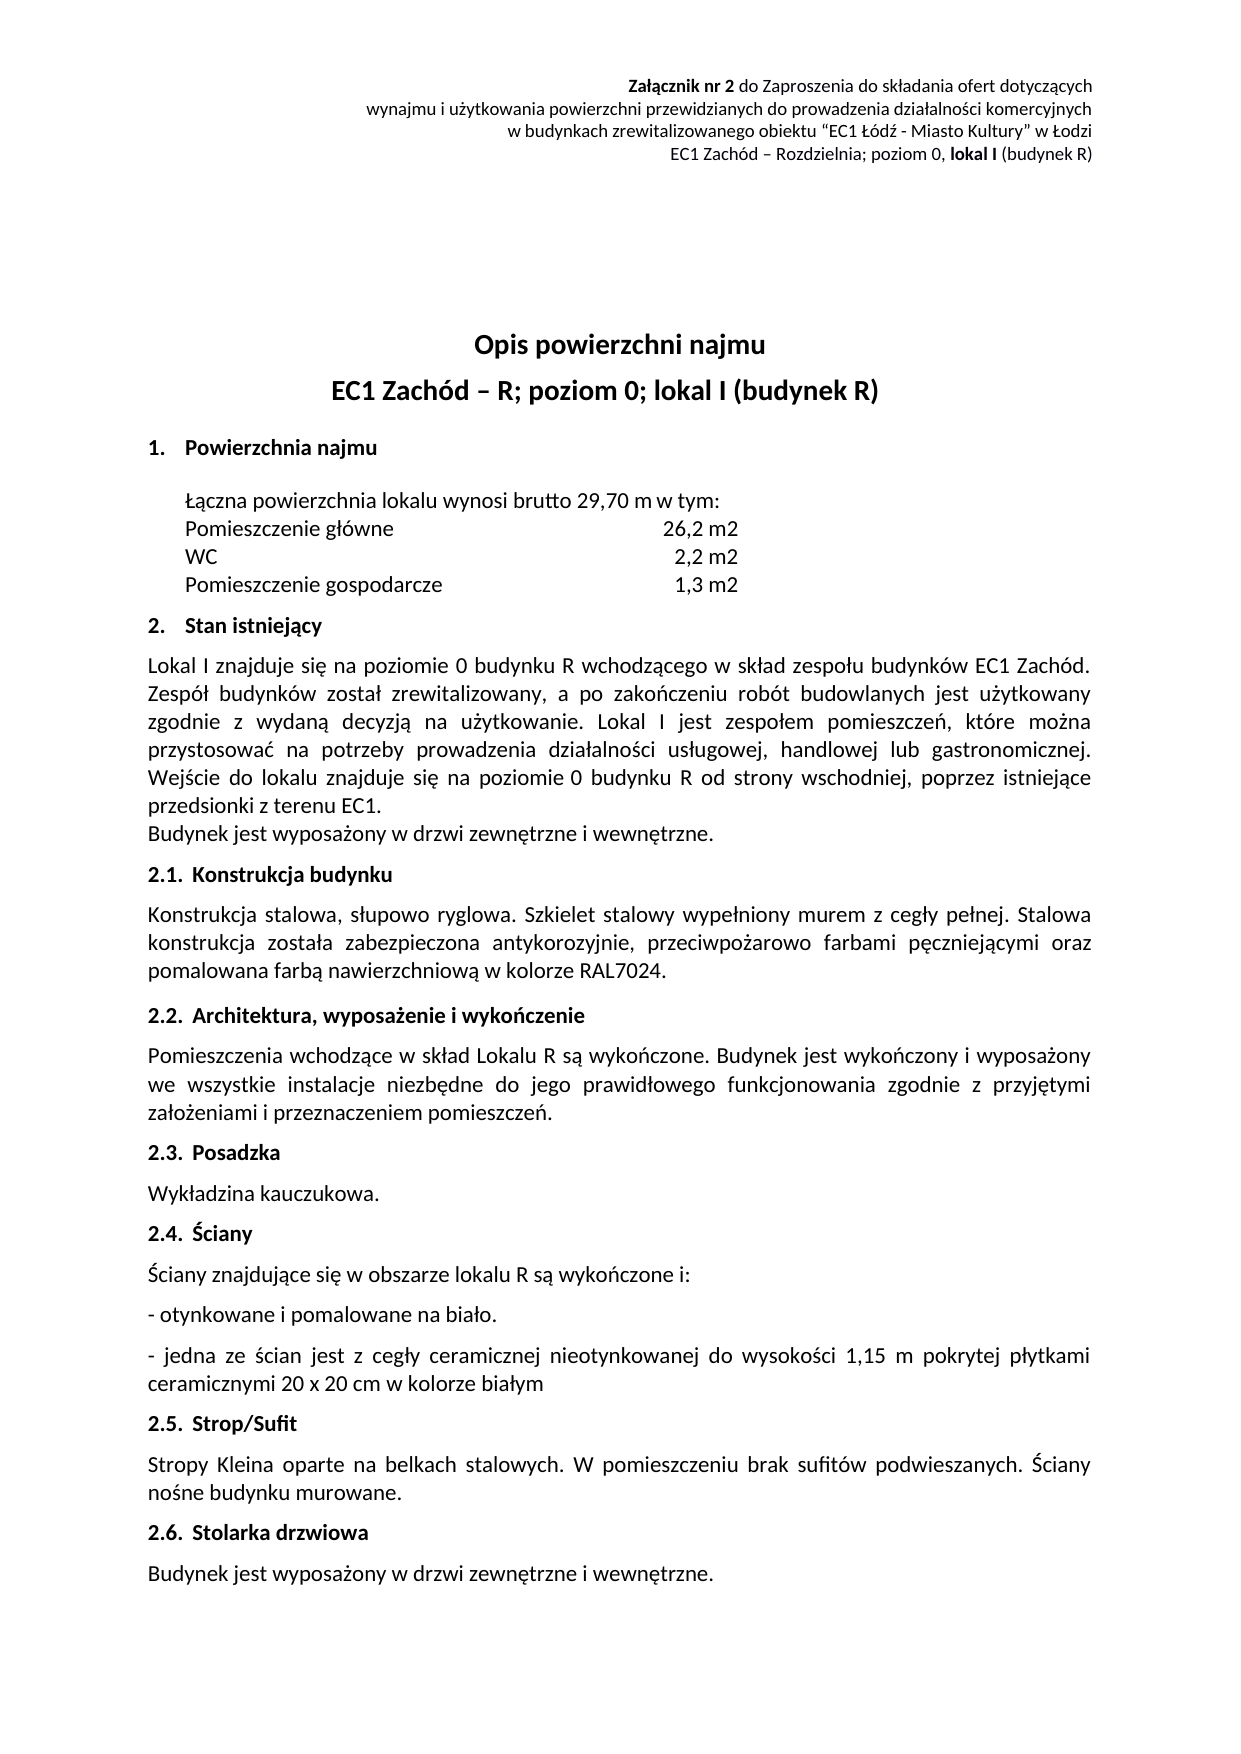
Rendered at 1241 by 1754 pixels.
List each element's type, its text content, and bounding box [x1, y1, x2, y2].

list Strop/Sufit [148, 1409, 1093, 1437]
text Pomieszczenie główne 26,2 m2 [185, 514, 1093, 542]
list Ściany [148, 1219, 1093, 1247]
text Budynek jest wyposażony w drzwi zewnętrzne i wewnętrzne. [148, 819, 1093, 847]
list Posadzka [148, 1138, 1093, 1166]
text WC 2,2 m2 [185, 542, 1093, 570]
text Konstrukcja stalowa, słupowo ryglowa. Szkielet stalowy wypełniony murem z cegły pełnej. Stalowa konstrukcja została zabezpieczona antykorozyjnie, przeciwpożarowo farbami pęczniejącymi oraz pomalowana farbą nawierzchniową w kolorze RAL7024. [148, 900, 1093, 984]
text Wykładzina kauczukowa. [148, 1179, 1093, 1207]
text Stropy Kleina oparte na belkach stalowych. W pomieszczeniu brak sufitów podwieszanych. Ściany nośne budynku murowane. [148, 1450, 1093, 1506]
text Pomieszczenia wchodzące w skład Lokalu R są wykończone. Budynek jest wykończony i wyposażony we wszystkie instalacje niezbędne do jego prawidłowego funkcjonowania zgodnie z przyjętymi założeniami i przeznaczeniem pomieszczeń. [148, 1042, 1093, 1126]
text Budynek jest wyposażony w drzwi zewnętrzne i wewnętrzne. [148, 1559, 1093, 1587]
list Stolarka drzwiowa [148, 1518, 1093, 1546]
text Łączna powierzchnia lokalu wynosi brutto 29,70 m w tym: [185, 486, 1093, 514]
text Lokal I znajduje się na poziomie 0 budynku R wchodzącego w skład zespołu budynków EC1 Zachód. Zespół budynków został zrewitalizowany, a po zakończeniu robót budowlanych jest użytkowany zgodnie z wydaną decyzją na użytkowanie. Lokal I jest zespołem pomieszczeń, które można przystosować na potrzeby prowadzenia działalności usługowej, handlowej lub gastronomicznej. Wejście do lokalu znajduje się na poziomie 0 budynku R od strony wschodniej, poprzez istniejące przedsionki z terenu EC1. [148, 651, 1093, 819]
list Powierzchnia najmu [148, 433, 1093, 461]
text EC1 Zachód – R; poziom 0; lokal I (budynek R) [148, 372, 1063, 408]
list Architektura, wyposażenie i wykończenie [148, 1001, 1093, 1029]
text Opis powierzchni najmu [148, 326, 1093, 362]
list Stan istniejący [148, 611, 1093, 639]
text Ściany znajdujące się w obszarze lokalu R są wykończone i: [148, 1260, 1093, 1288]
list Konstrukcja budynku [148, 860, 1093, 888]
text - jedna ze ścian jest z cegły ceramicznej nieotynkowanej do wysokości 1,15 m pokrytej płytkami ceramicznymi 20 x 20 cm w kolorze białym [148, 1341, 1093, 1397]
text - otynkowane i pomalowane na biało. [148, 1300, 1093, 1328]
text Pomieszczenie gospodarcze 1,3 m2 [185, 570, 1093, 598]
